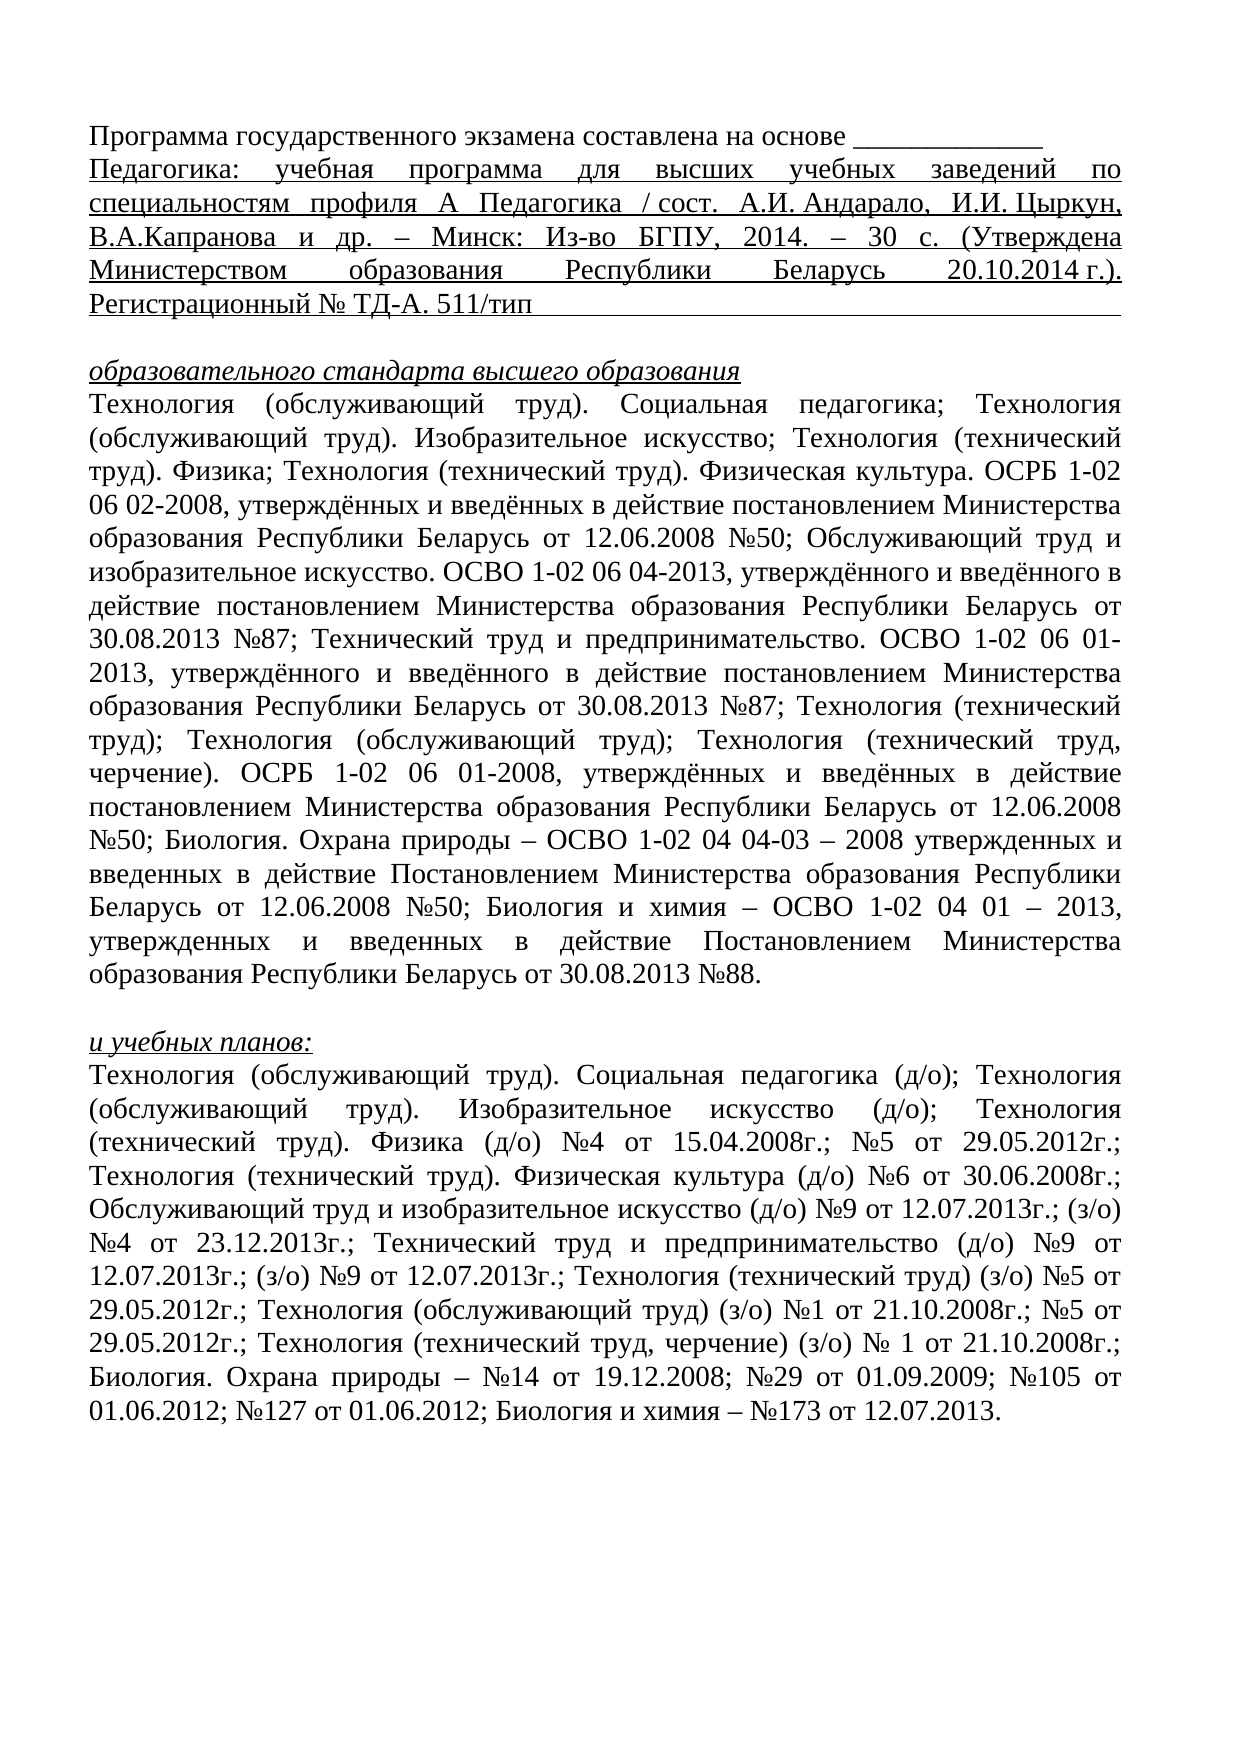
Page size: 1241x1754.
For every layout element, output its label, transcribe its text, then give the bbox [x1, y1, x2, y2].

text Педагогика: учебная программа для высших учебных заведений по специальностям профиля А Педагогика / сост. А.И. Андарало, И.И. Цыркун, В.А.Капранова и др. – Минск: Из-во БГПУ, 2014. – 30 с. (Утверждена Министерством образования Республики Беларусь 20.10.2014 г.). Регистрационный № ТД-А. 511/тип [89, 182, 1122, 214]
text Педагогика: учебная программа для высших учебных заведений по специальностям профиля А Педагогика / сост. А.И. Андарало, И.И. Цыркун, В.А.Капранова и др. – Минск: Из-во БГПУ, 2014. – 30 с. (Утверждена Министерством образования Республики Беларусь 20.10.2014 г.). Регистрационный № ТД-А. 511/тип [89, 283, 1122, 319]
text Педагогика: учебная программа для высших учебных заведений по специальностям профиля А Педагогика / сост. А.И. Андарало, И.И. Цыркун, В.А.Капранова и др. – Минск: Из-во БГПУ, 2014. – 30 с. (Утверждена Министерством образования Республики Беларусь 20.10.2014 г.). Регистрационный № ТД-А. 511/тип [89, 249, 1122, 281]
text Программа государственного экзамена составлена на основе _____________ [89, 118, 1122, 152]
text Педагогика: учебная программа для высших учебных заведений по специальностям профиля А Педагогика / сост. А.И. Андарало, И.И. Цыркун, В.А.Капранова и др. – Минск: Из-во БГПУ, 2014. – 30 с. (Утверждена Министерством образования Республики Беларусь 20.10.2014 г.). Регистрационный № ТД-А. 511/тип [89, 216, 1122, 248]
text Технология (обслуживающий труд). Социальная педагогика; Технология (обслуживающий труд). Изобразительное искусство; Технология (технический труд). Физика; Технология (технический труд). Физическая культура. ОСРБ 1-02 06 02-2008, утверждённых и введённых в действие постановлением Министерства образования Республики Беларусь от 12.06.2008 №50; Обслуживающий труд и изобразительное искусство. ОСВО 1-02 06 04-2013, утверждённого и введённого в действие постановлением Министерства образования Республики Беларусь от 30.08.2013 №87; Технический труд и предпринимательство. ОСВО 1-02 06 01-2013, утверждённого и введённого в действие постановлением Министерства образования Республики Беларусь от 30.08.2013 №87; Технология (технический труд); Технология (обслуживающий труд); Технология (технический труд, черчение). ОСРБ 1-02 06 01-2008, утверждённых и введённых в действие постановлением Министерства образования Республики Беларусь от 12.06.2008 №50; Биология. Охрана природы – ОСВО 1-02 04 04-03 – 2008 утвержденных и введенных в действие Постановлением Министерства образования Республики Беларусь от 12.06.2008 №50; Биология и химия – ОСВО 1-02 04 01 – 2013, утвержденных и введенных в действие Постановлением Министерства образования Республики Беларусь от 30.08.2013 №88. [89, 386, 1122, 990]
text Педагогика: учебная программа для высших учебных заведений по специальностям профиля А Педагогика / сост. А.И. Андарало, И.И. Цыркун, В.А.Капранова и др. – Минск: Из-во БГПУ, 2014. – 30 с. (Утверждена Министерством образования Республики Беларусь 20.10.2014 г.). Регистрационный № ТД-А. 511/тип [89, 152, 1122, 181]
text и учебных планов: [89, 1024, 1122, 1057]
text образовательного стандарта высшего образования [89, 353, 1122, 386]
text Технология (обслуживающий труд). Социальная педагогика (д/о); Технология (обслуживающий труд). Изобразительное искусство (д/о); Технология (технический труд). Физика (д/о) №4 от 15.04.2008г.; №5 от 29.05.2012г.; Технология (технический труд). Физическая культура (д/о) №6 от 30.06.2008г.; Обслуживающий труд и изобразительное искусство (д/о) №9 от 12.07.2013г.; (з/о) №4 от 23.12.2013г.; Технический труд и предпринимательство (д/о) №9 от 12.07.2013г.; (з/о) №9 от 12.07.2013г.; Технология (технический труд) (з/о) №5 от 29.05.2012г.; Технология (обслуживающий труд) (з/о) №1 от 21.10.2008г.; №5 от 29.05.2012г.; Технология (технический труд, черчение) (з/о) № 1 от 21.10.2008г.; Биология. Охрана природы – №14 от 19.12.2008; №29 от 01.09.2009; №105 от 01.06.2012; №127 от 01.06.2012; Биология и химия – №173 от 12.07.2013. [89, 1057, 1122, 1426]
